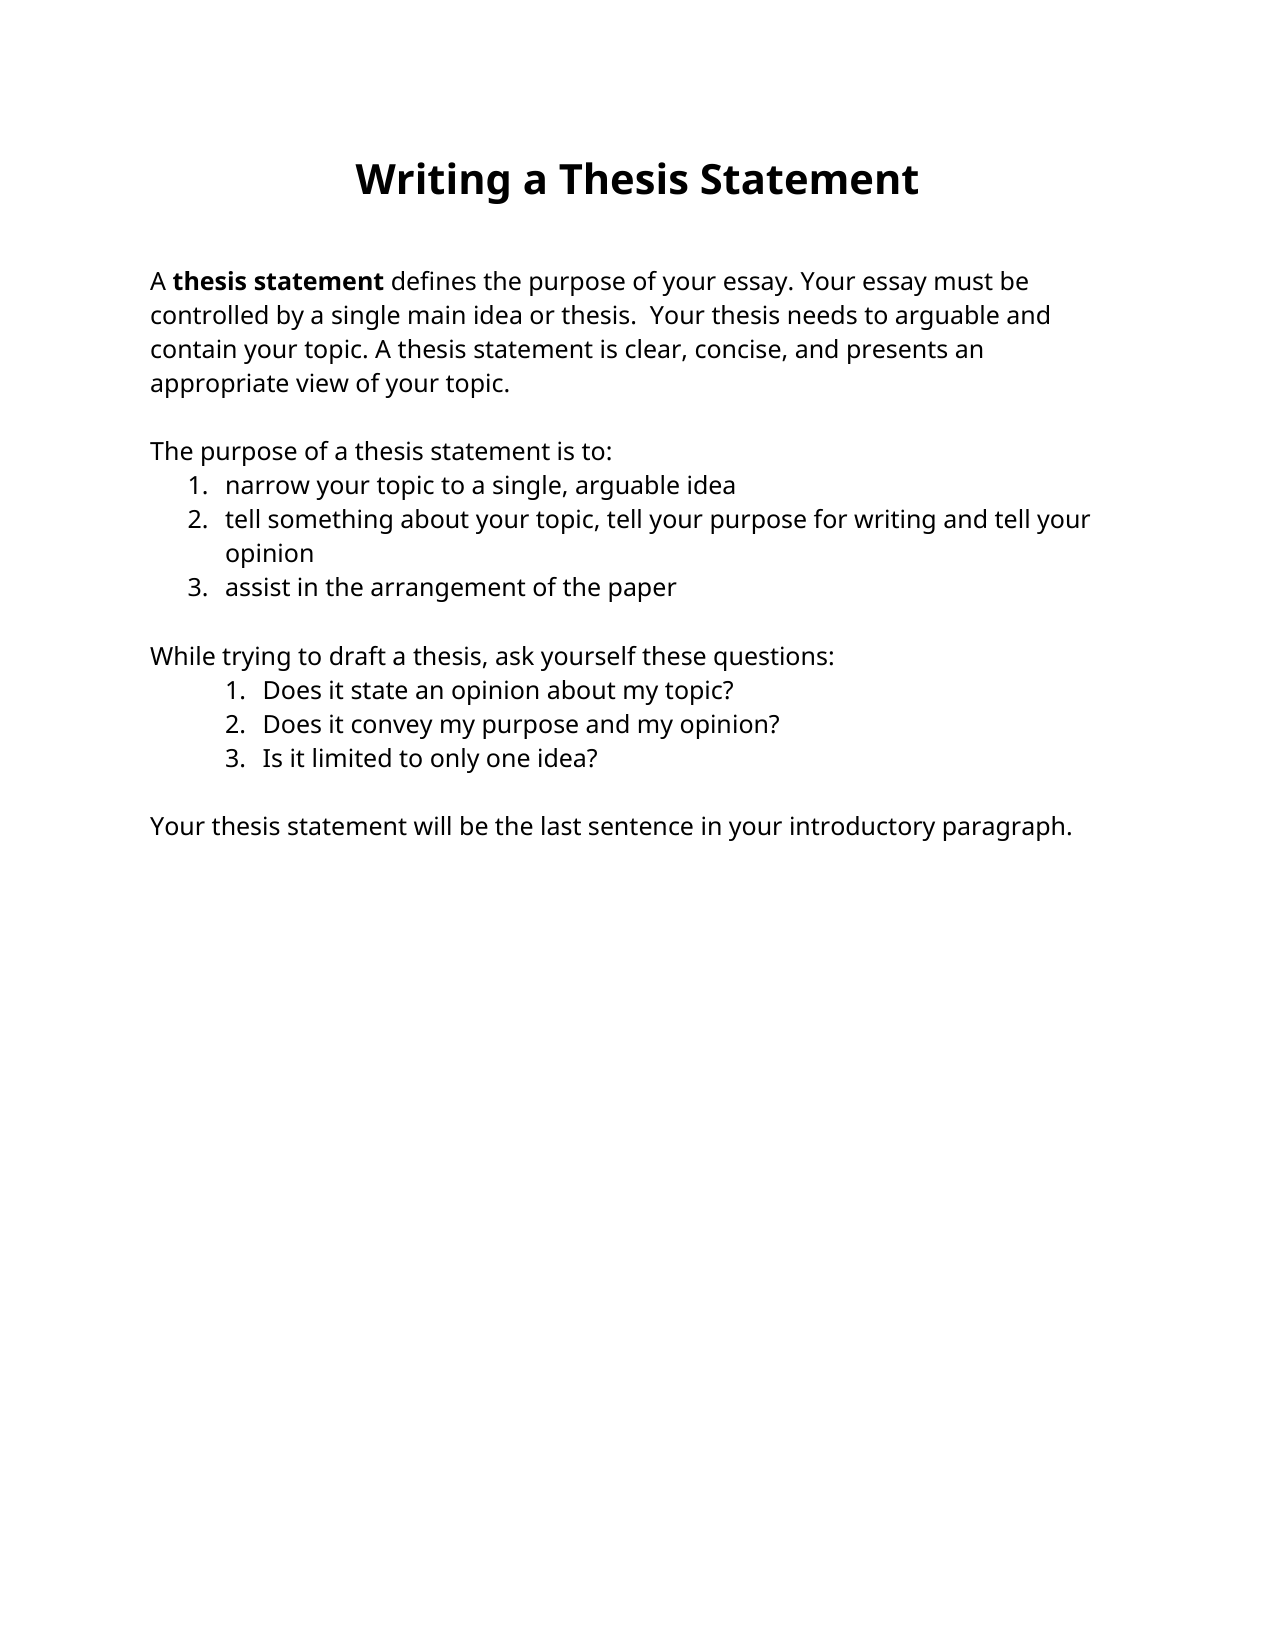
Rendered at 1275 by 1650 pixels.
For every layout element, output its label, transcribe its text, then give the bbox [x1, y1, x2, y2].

list Does it convey my purpose and my opinion? [225, 706, 1125, 740]
list Is it limited to only one idea? [225, 740, 1125, 774]
text While trying to draft a thesis, ask yourself these questions: [150, 638, 1125, 672]
text Your thesis statement will be the last sentence in your introductory paragraph. [150, 808, 1125, 843]
text The purpose of a thesis statement is to: [150, 434, 1125, 468]
list Does it state an opinion about my topic? [225, 672, 1125, 706]
text Writing a Thesis Statement [150, 150, 1125, 207]
text A thesis statement defines the purpose of your essay. Your essay must be controlled by a single main idea or thesis. Your thesis needs to arguable and contain your topic. A thesis statement is clear, concise, and presents an appropriate view of your topic. [150, 263, 1125, 400]
list assist in the arrangement of the paper [187, 570, 1125, 604]
list tell something about your topic, tell your purpose for writing and tell your opinion [187, 502, 1125, 570]
list narrow your topic to a single, arguable idea [187, 468, 1125, 502]
